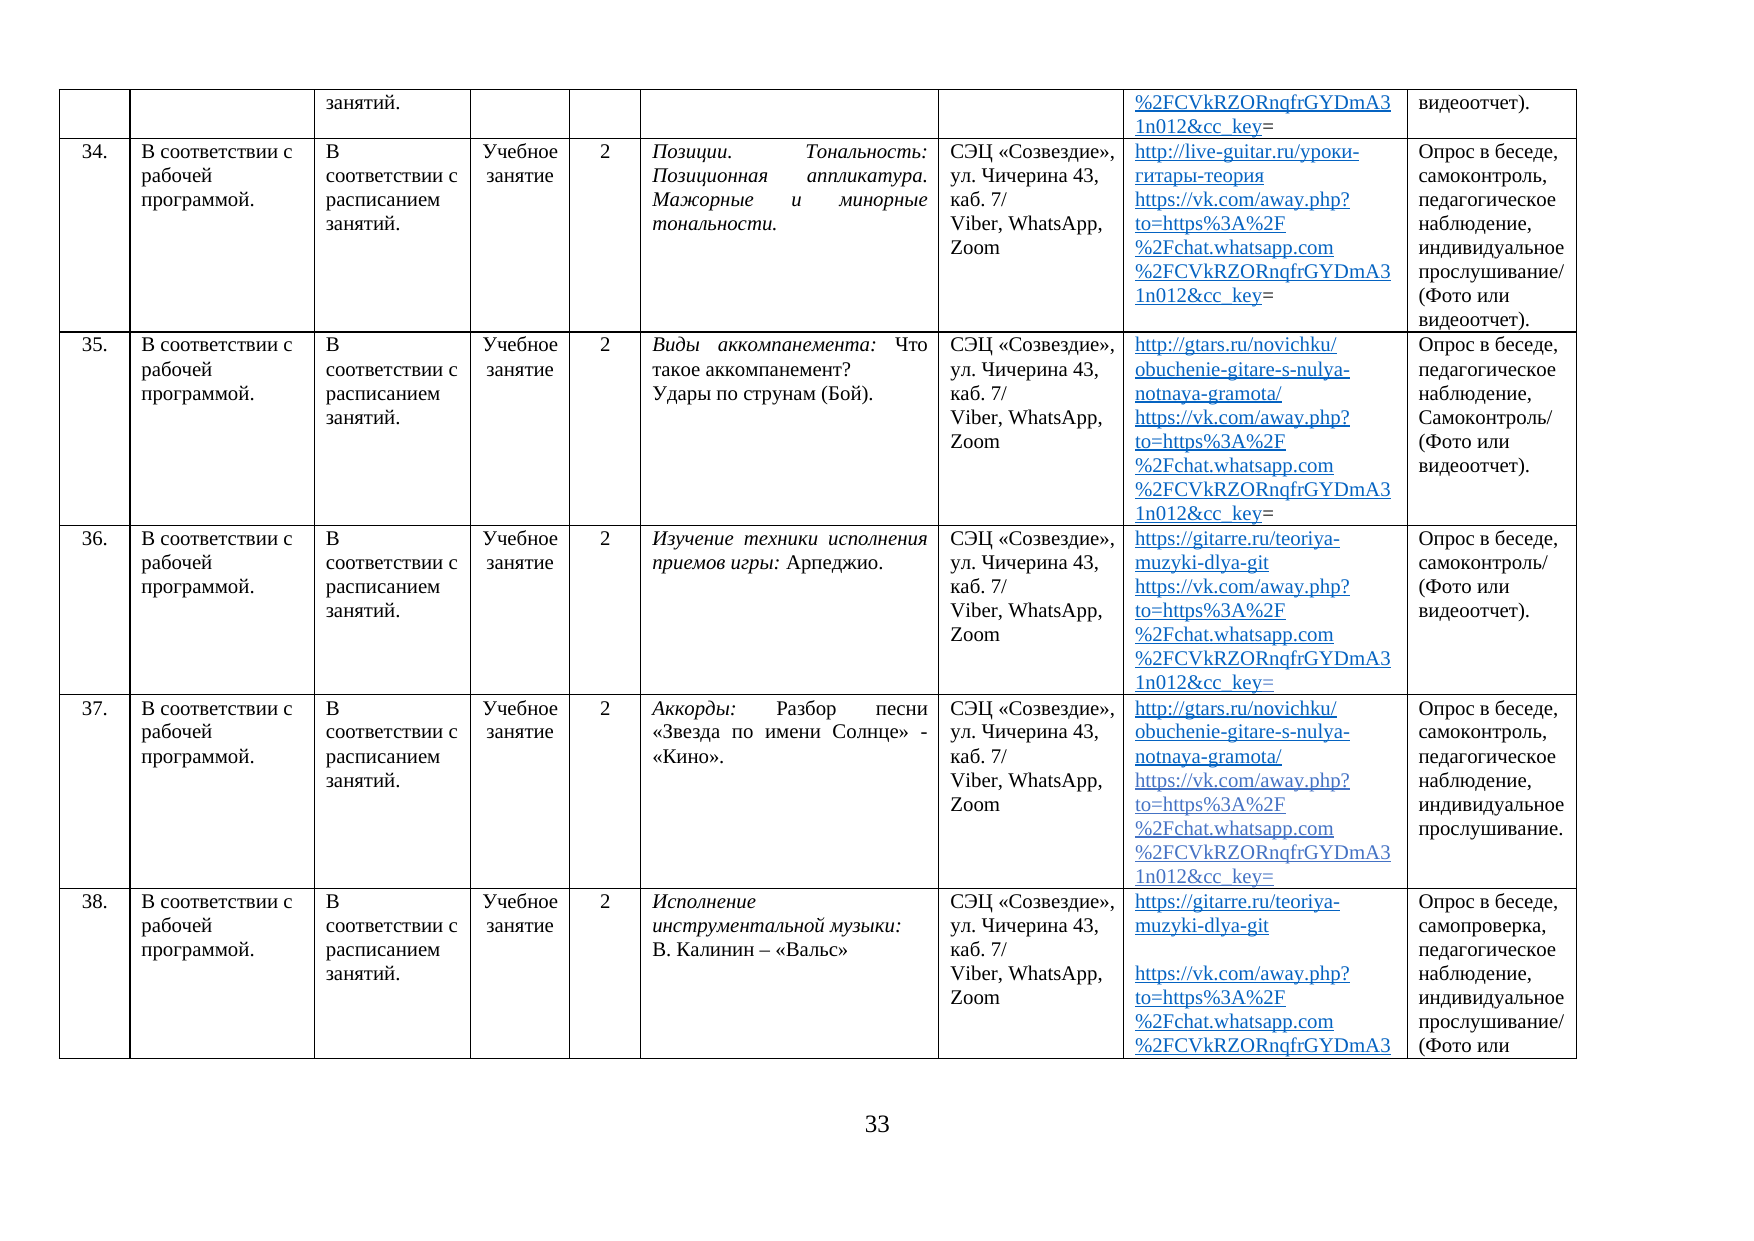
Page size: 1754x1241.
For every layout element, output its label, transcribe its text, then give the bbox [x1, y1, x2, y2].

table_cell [1408, 889, 1576, 1057]
table_cell Учебное занятие [471, 695, 569, 888]
table_cell В соответствии с рабочей программой. [131, 139, 314, 331]
table_cell 34. [60, 139, 129, 331]
table_cell В соответствии с рабочей программой. [131, 333, 314, 525]
table_cell 38. [60, 889, 129, 1057]
table_cell СЭЦ «Созвездие», ул. Чичерина 43, каб. 7/ Viber, WhatsApp, Zoom [939, 695, 1123, 888]
table_cell Виды аккомпанемента: Что такое аккомпанемент? Удары по струнам (Бой). [641, 333, 938, 525]
table_cell 35. [60, 333, 129, 525]
table_cell 36. [60, 526, 129, 694]
table_cell В соответствии с расписанием занятий. [315, 139, 470, 331]
table_cell http://live-guitar.ru/уроки-гитары-теория https://vk.com/away.php?to=https%3A%2F%2Fchat.whatsapp.com%2FCVkRZORnqfrGYDmA31n012&cc_key= [1124, 139, 1407, 331]
table_cell В соответствии с расписанием занятий. [315, 526, 470, 694]
table_cell 2 [570, 333, 640, 525]
table_cell Позиции. Тональность: Позиционная аппликатура. Мажорные и минорные тональности. [641, 139, 938, 331]
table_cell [1124, 889, 1407, 1057]
table_cell 2 [570, 889, 640, 1057]
table_cell Учебное занятие [471, 139, 569, 331]
table_cell https://gitarre.ru/teoriya-muzyki-dlya-git https://vk.com/away.php?to=https%3A%2F%2Fchat.whatsapp.com%2FCVkRZORnqfrGYDmA31n012&cc_key= [1124, 526, 1407, 694]
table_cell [641, 889, 938, 1057]
table_cell Учебное занятие [471, 333, 569, 525]
table_cell Опрос в беседе, самоконтроль, педагогическое наблюдение, индивидуальное прослушивание. [1408, 695, 1576, 888]
table_cell 2 [570, 695, 640, 888]
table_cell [315, 889, 470, 1057]
table_cell СЭЦ «Созвездие», ул. Чичерина 43, каб. 7/ Viber, WhatsApp, Zoom [939, 333, 1123, 525]
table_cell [939, 139, 1123, 331]
table_cell 2 [570, 526, 640, 694]
table_cell В соответствии с рабочей программой. [131, 526, 314, 694]
table_cell В соответствии с расписанием занятий. [315, 695, 470, 888]
table_cell 2 [570, 139, 640, 331]
table_cell В соответствии с расписанием занятий. [315, 333, 470, 525]
table_cell 1 [570, 90, 640, 138]
table_cell В соответствии с рабочей программой. [131, 695, 314, 888]
table_cell СЭЦ «Созвездие», ул. Чичерина 43, каб. 7/ Viber, WhatsApp, Zoom [939, 526, 1123, 694]
table_cell Аккорды: Разбор песни «Звезда по имени Солнце» - «Кино». [641, 695, 938, 888]
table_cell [131, 889, 314, 1057]
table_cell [939, 889, 1123, 1057]
table_cell Учебное занятие [471, 526, 569, 694]
table_cell Опрос в беседе, самоконтроль/ (Фото или видеоотчет). [1408, 526, 1576, 694]
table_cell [641, 90, 938, 138]
table_cell Учебное занятие [471, 889, 569, 1057]
table_cell 37. [60, 695, 129, 888]
table_cell Изучение техники исполнения приемов игры: Арпеджио. [641, 526, 938, 694]
table_cell Опрос в беседе, педагогическое наблюдение, Самоконтроль/ (Фото или видеоотчет). [1408, 333, 1576, 525]
table_cell Опрос в беседе, самоконтроль, педагогическое наблюдение, индивидуальное прослушивание/ (Фото или видеоотчет). [1408, 139, 1576, 331]
